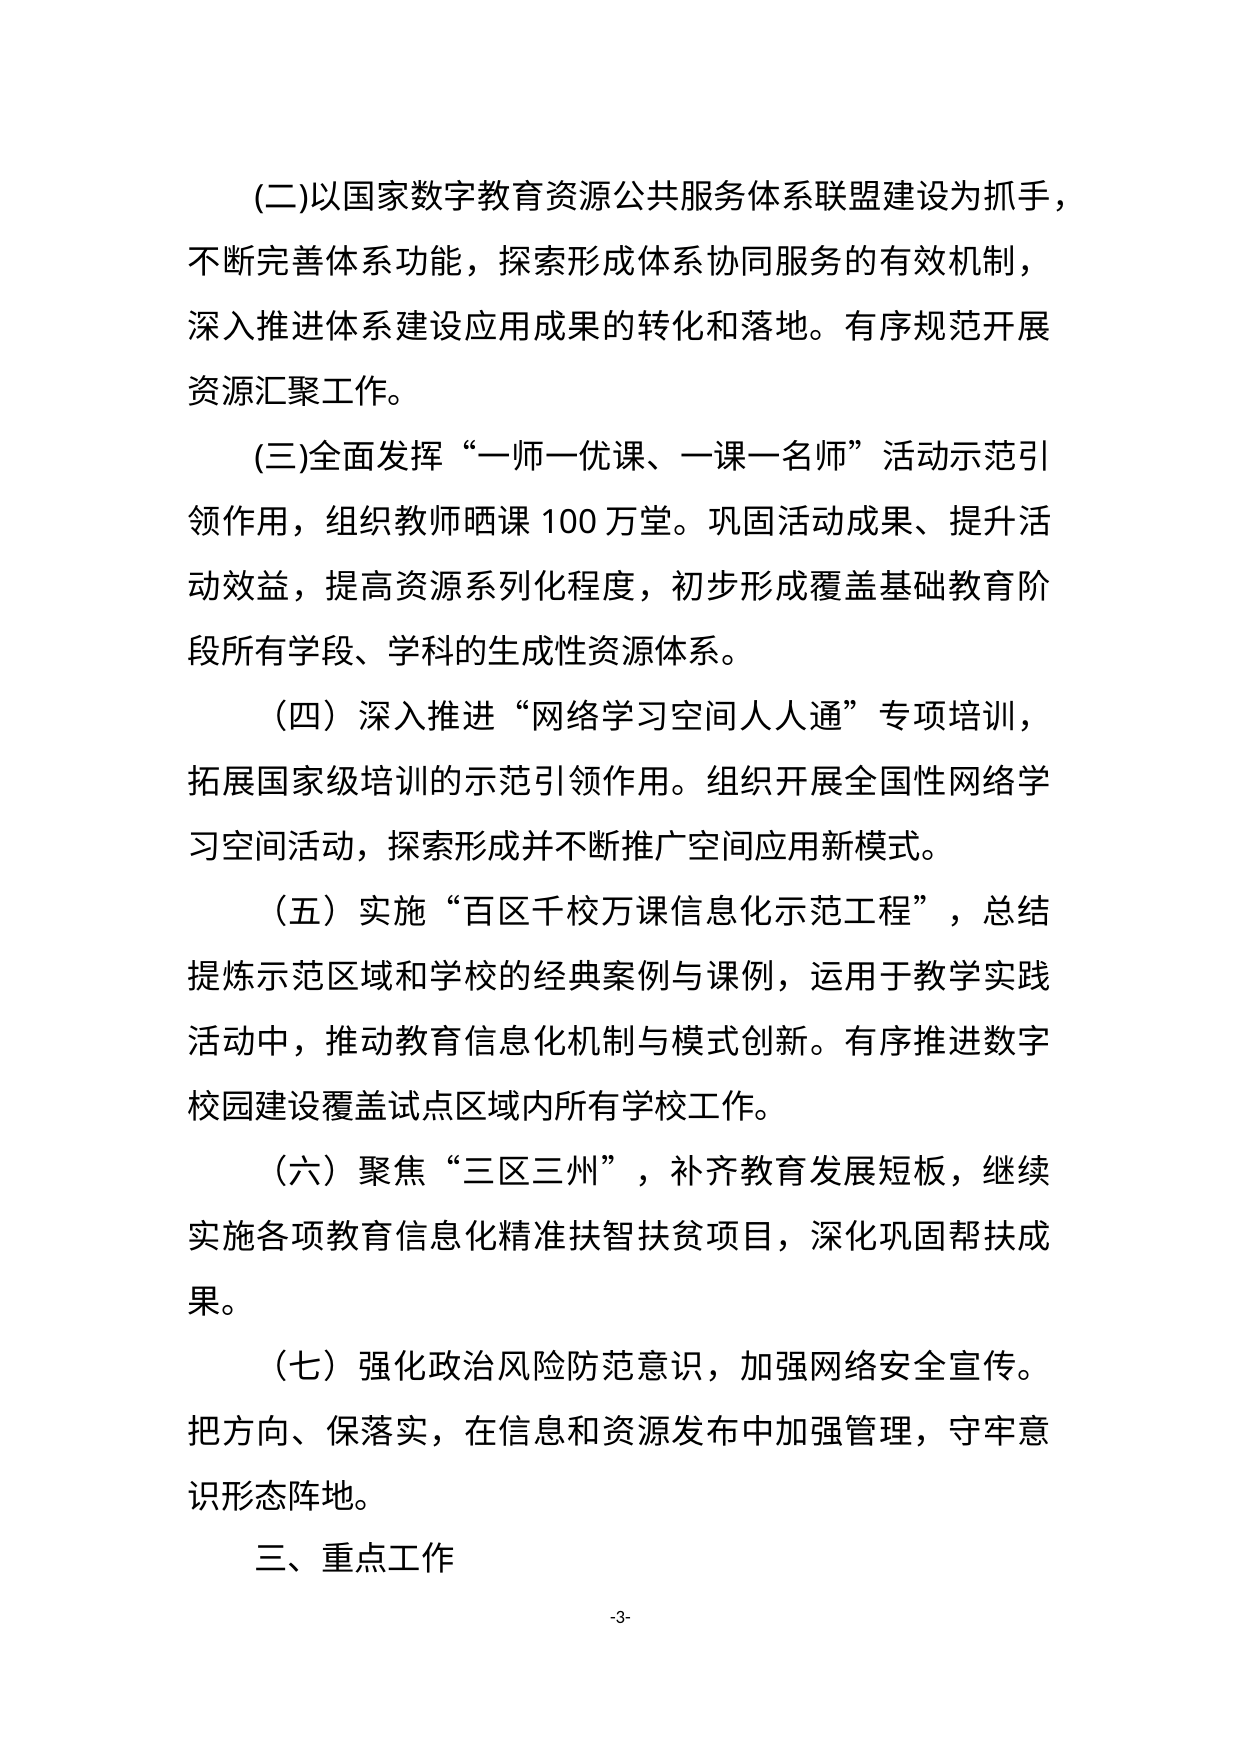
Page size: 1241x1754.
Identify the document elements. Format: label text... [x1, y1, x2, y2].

text （四）深入推进“网络学习空间人人通”专项培训，拓展国家级培训的示范引领作用。组织开展全国性网络学习空间活动，探索形成并不断推广空间应用新模式。 [187, 682, 1053, 877]
text （五）实施“百区千校万课信息化示范工程”，总结提炼示范区域和学校的经典案例与课例，运用于教学实践活动中，推动教育信息化机制与模式创新。有序推进数字校园建设覆盖试点区域内所有学校工作。 [187, 877, 1053, 1137]
text （七）强化政治风险防范意识，加强网络安全宣传。把方向、保落实，在信息和资源发布中加强管理，守牢意识形态阵地。 [187, 1332, 1053, 1527]
text (三)全面发挥“一师一优课、一课一名师”活动示范引领作用，组织教师晒课100万堂。巩固活动成果、提升活动效益，提高资源系列化程度，初步形成覆盖基础教育阶段所有学段、学科的生成性资源体系。 [187, 422, 1053, 682]
text (二)以国家数字教育资源公共服务体系联盟建设为抓手，不断完善体系功能，探索形成体系协同服务的有效机制，深入推进体系建设应用成果的转化和落地。有序规范开展资源汇聚工作。 [187, 162, 1053, 422]
text （六）聚焦“三区三州”，补齐教育发展短板，继续实施各项教育信息化精准扶智扶贫项目，深化巩固帮扶成果。 [187, 1137, 1053, 1332]
text 三、重点工作 [187, 1527, 1053, 1581]
